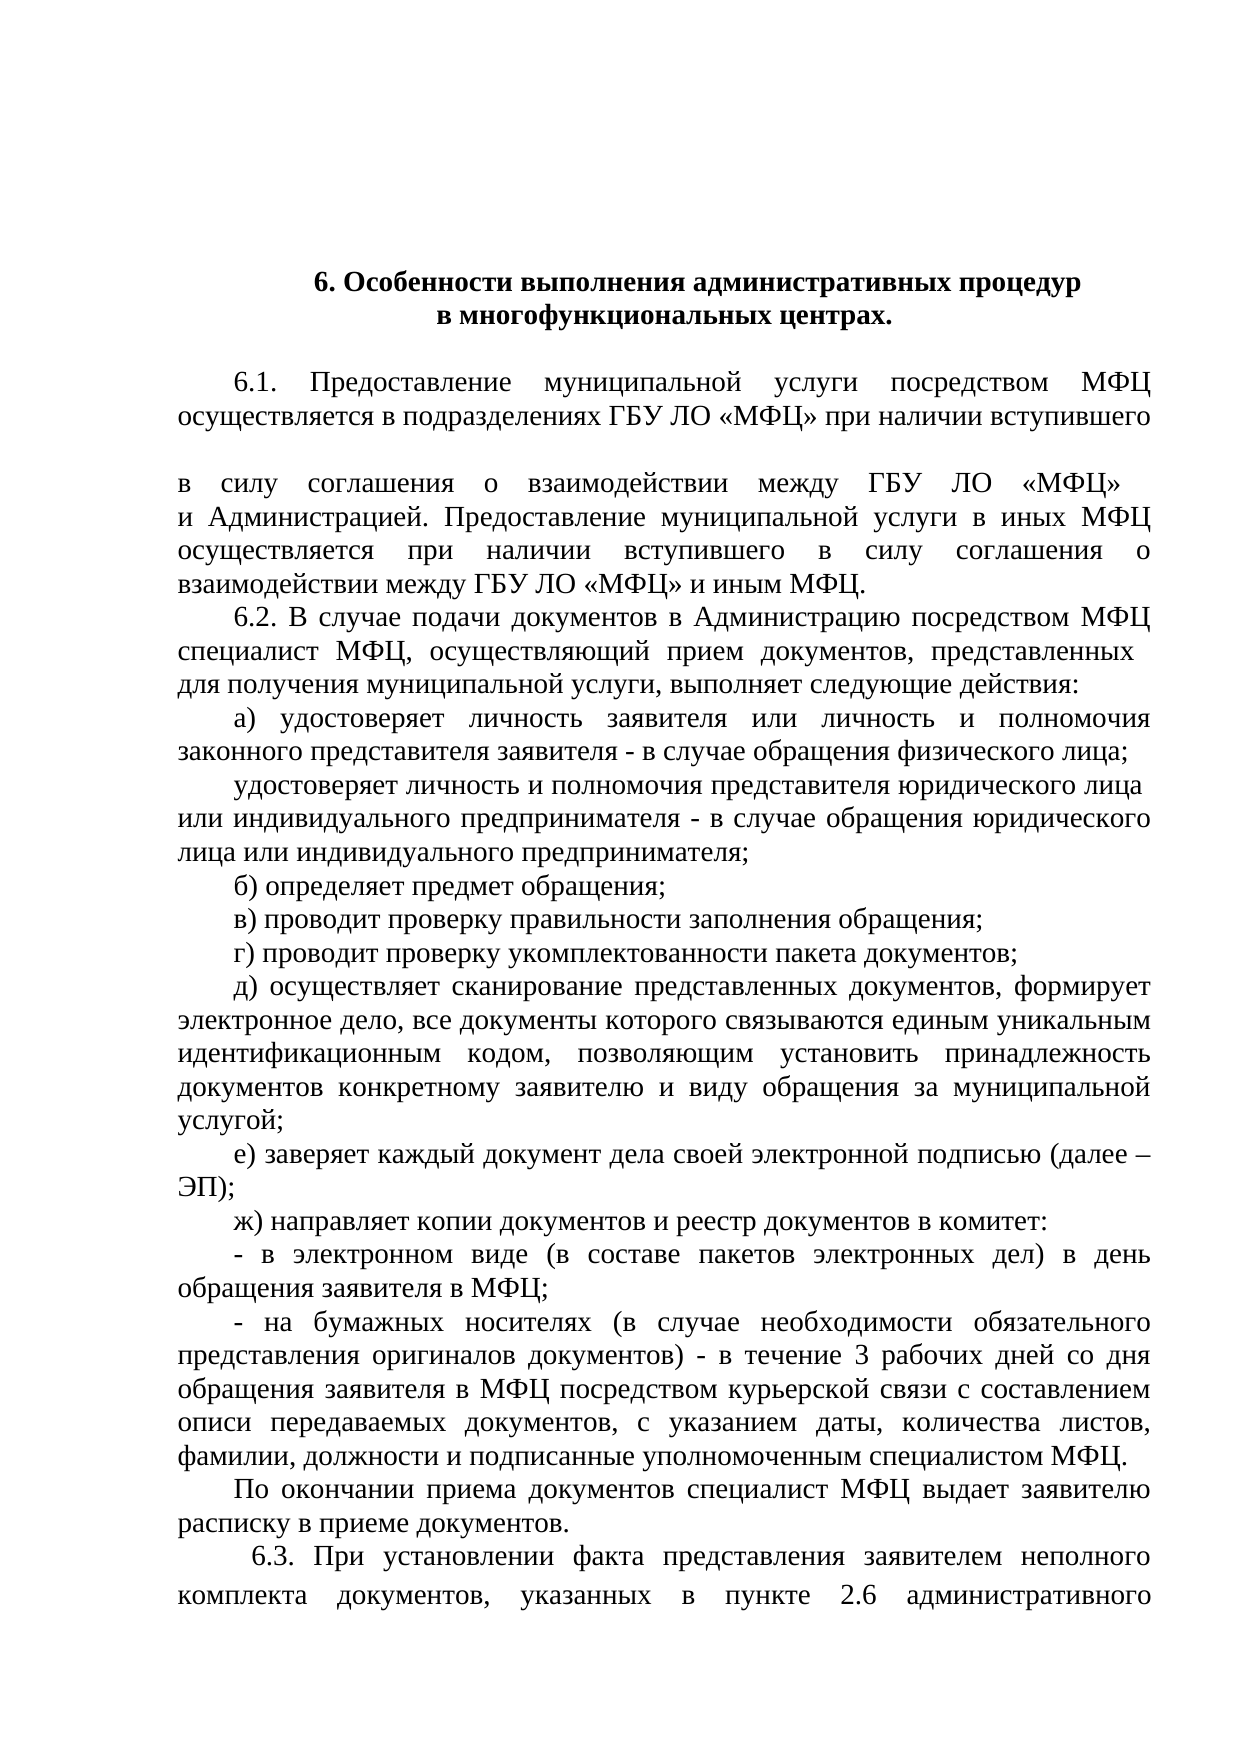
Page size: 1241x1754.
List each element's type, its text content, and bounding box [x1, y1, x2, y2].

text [177, 1538, 1152, 1611]
text - на бумажных носителях (в случае необходимости обязательного представления оригиналов документов) - в течение 3 рабочих дней со дня обращения заявителя в МФЦ посредством курьерской связи с составлением описи передаваемых документов, с указанием даты, количества листов, фамилии, должности и подписанные уполномоченным специалистом МФЦ. [177, 1304, 1152, 1471]
text 6. Особенности выполнения административных процедур в многофункциональных центрах. [177, 264, 1152, 331]
text 6.1. Предоставление муниципальной услуги посредством МФЦ осуществляется в подразделениях ГБУ ЛО «МФЦ» при наличии вступившего в силу соглашения о взаимодействии между ГБУ ЛО «МФЦ» и Администрацией. Предоставление муниципальной услуги в иных МФЦ осуществляется при наличии вступившего в силу соглашения о взаимодействии между ГБУ ЛО «МФЦ» и иным МФЦ. [177, 364, 1152, 599]
text 6.2. В случае подачи документов в Администрацию посредством МФЦ специалист МФЦ, осуществляющий прием документов, представленных для получения муниципальной услуги, выполняет следующие действия: [177, 599, 1152, 700]
text - в электронном виде (в составе пакетов электронных дел) в день обращения заявителя в МФЦ; [177, 1237, 1152, 1304]
text е) заверяет каждый документ дела своей электронной подписью (далее – ЭП); [177, 1136, 1152, 1203]
text д) осуществляет сканирование представленных документов, формирует электронное дело, все документы которого связываются единым уникальным идентификационным кодом, позволяющим установить принадлежность документов конкретному заявителю и виду обращения за муниципальной услугой; [177, 968, 1152, 1136]
text в) проводит проверку правильности заполнения обращения; [177, 901, 1152, 935]
text а) удостоверяет личность заявителя или личность и полномочия законного представителя заявителя - в случае обращения физического лица; [177, 700, 1152, 767]
text ж) направляет копии документов и реестр документов в комитет: [177, 1203, 1152, 1237]
text По окончании приема документов специалист МФЦ выдает заявителю расписку в приеме документов. [177, 1471, 1152, 1538]
text удостоверяет личность и полномочия представителя юридического лица или индивидуального предпринимателя - в случае обращения юридического лица или индивидуального предпринимателя; [177, 767, 1152, 868]
text г) проводит проверку укомплектованности пакета документов; [177, 935, 1152, 968]
text б) определяет предмет обращения; [177, 868, 1152, 901]
